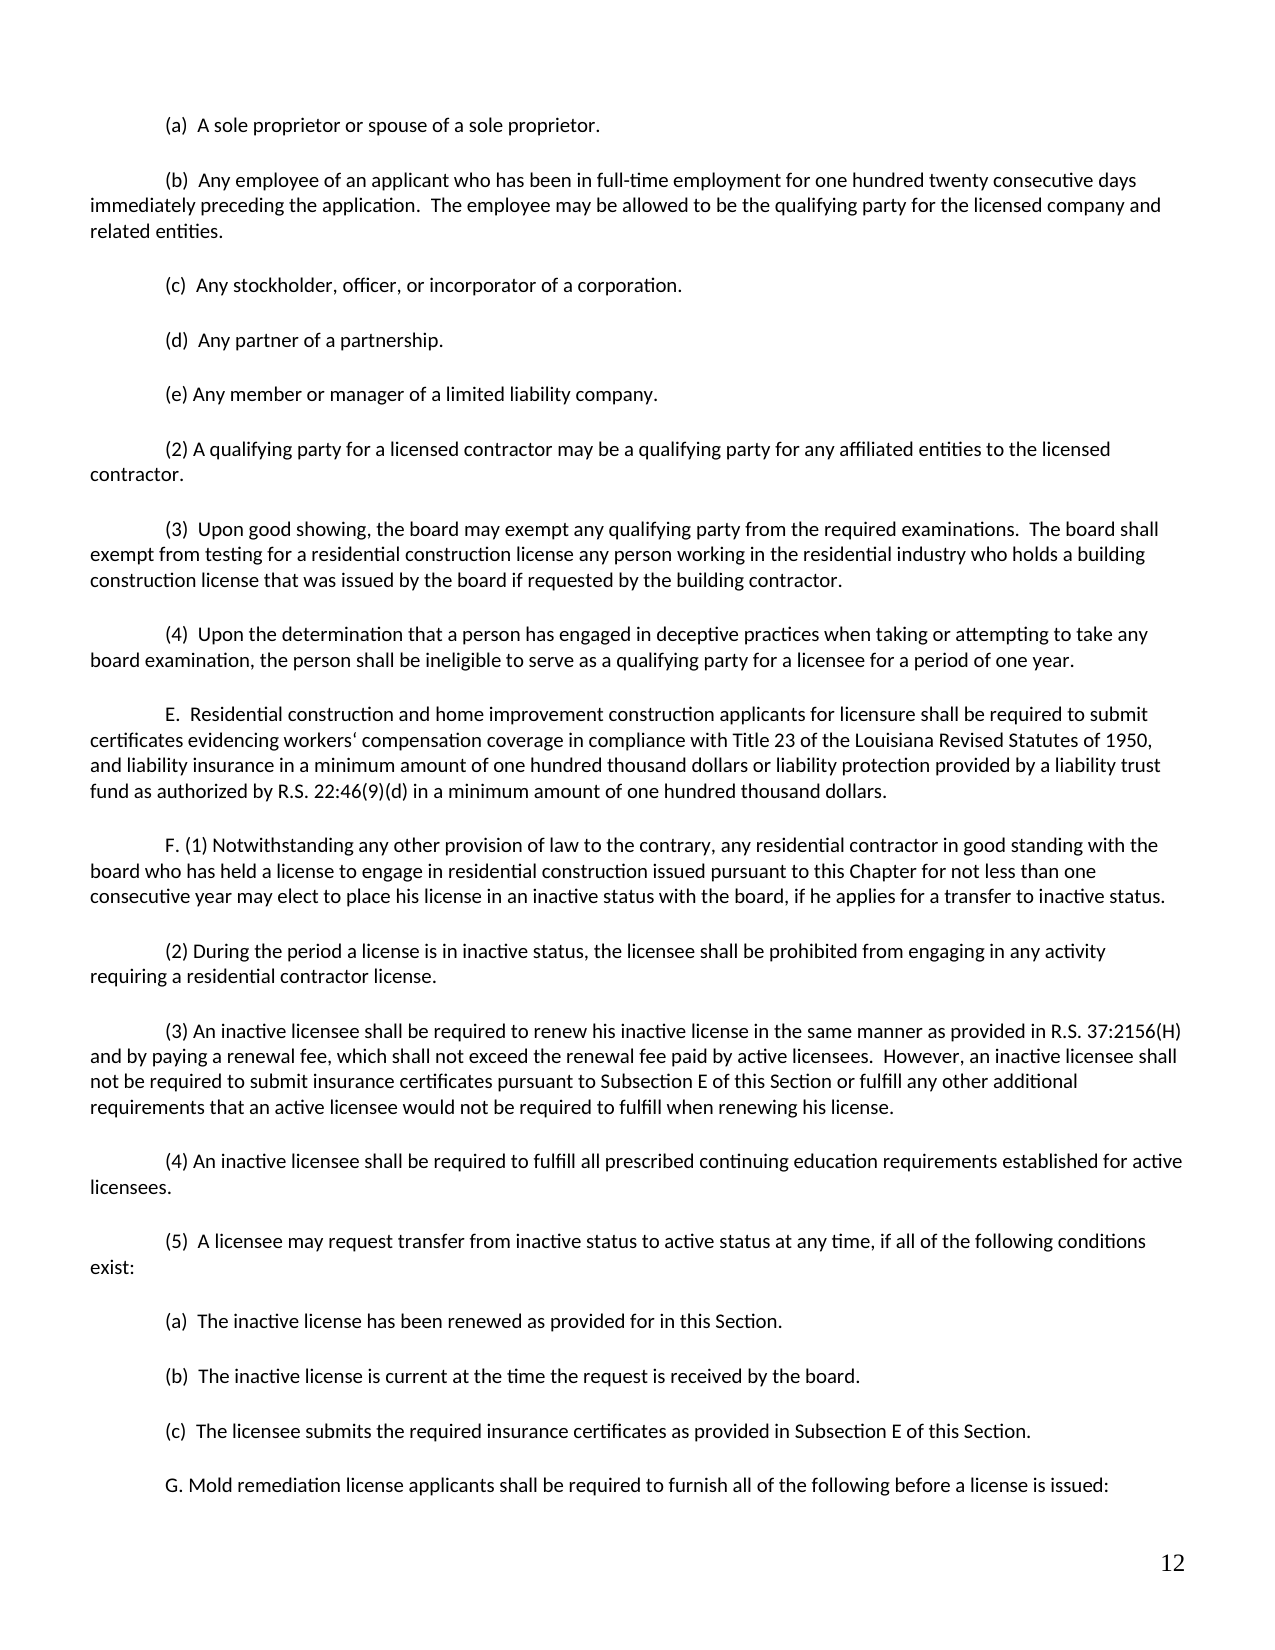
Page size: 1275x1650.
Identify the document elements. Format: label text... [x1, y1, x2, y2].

text (e) Any member or manager of a limited liability company. [90, 382, 1185, 407]
text (b) Any employee of an applicant who has been in full-time employment for one hundred twenty consecutive days immediately preceding the application. The employee may be allowed to be the qualifying party for the licensed company and related entities. [90, 167, 1185, 243]
text (3) Upon good showing, the board may exempt any qualifying party from the required examinations. The board shall exempt from testing for a residential construction license any person working in the residential industry who holds a building construction license that was issued by the board if requested by the building contractor. [90, 516, 1185, 592]
text G. Mold remediation license applicants shall be required to furnish all of the following before a license is issued: [90, 1472, 1185, 1498]
text (c) The licensee submits the required insurance certificates as provided in Subsection E of this Section. [90, 1418, 1185, 1443]
text F. (1) Notwithstanding any other provision of law to the contrary, any residential contractor in good standing with the board who has held a license to engage in residential construction issued pursuant to this Chapter for not less than one consecutive year may elect to place his license in an inactive status with the board, if he applies for a transfer to inactive status. [90, 832, 1185, 909]
text (2) During the period a license is in inactive status, the licensee shall be prohibited from engaging in any activity requiring a residential contractor license. [90, 938, 1185, 989]
text (3) An inactive licensee shall be required to renew his inactive license in the same manner as provided in R.S. 37:2156(H) and by paying a renewal fee, which shall not exceed the renewal fee paid by active licensees. However, an inactive licensee shall not be required to submit insurance certificates pursuant to Subsection E of this Section or fulfill any other additional requirements that an active licensee would not be required to fulfill when renewing his license. [90, 1018, 1185, 1119]
text (b) The inactive license is current at the time the request is received by the board. [90, 1363, 1185, 1389]
text (d) Any partner of a partnership. [90, 327, 1185, 352]
text E. Residential construction and home improvement construction applicants for licensure shall be required to submit certificates evidencing workers‘ compensation coverage in compliance with Title 23 of the Louisiana Revised Statutes of 1950, and liability insurance in a minimum amount of one hundred thousand dollars or liability protection provided by a liability trust fund as authorized by R.S. 22:46(9)(d) in a minimum amount of one hundred thousand dollars. [90, 702, 1185, 803]
text (a) The inactive license has been renewed as provided for in this Section. [90, 1309, 1185, 1334]
text (5) A licensee may request transfer from inactive status to active status at any time, if all of the following conditions exist: [90, 1229, 1185, 1279]
text (a) A sole proprietor or spouse of a sole proprietor. [90, 112, 1185, 138]
text (4) Upon the determination that a person has engaged in deceptive practices when taking or attempting to take any board examination, the person shall be ineligible to serve as a qualifying party for a licensee for a period of one year. [90, 622, 1185, 672]
text (c) Any stockholder, officer, or incorporator of a corporation. [90, 272, 1185, 298]
text (2) A qualifying party for a licensed contractor may be a qualifying party for any affiliated entities to the licensed contractor. [90, 436, 1185, 487]
text (4) An inactive licensee shall be required to fulfill all prescribed continuing education requirements established for active licensees. [90, 1149, 1185, 1199]
